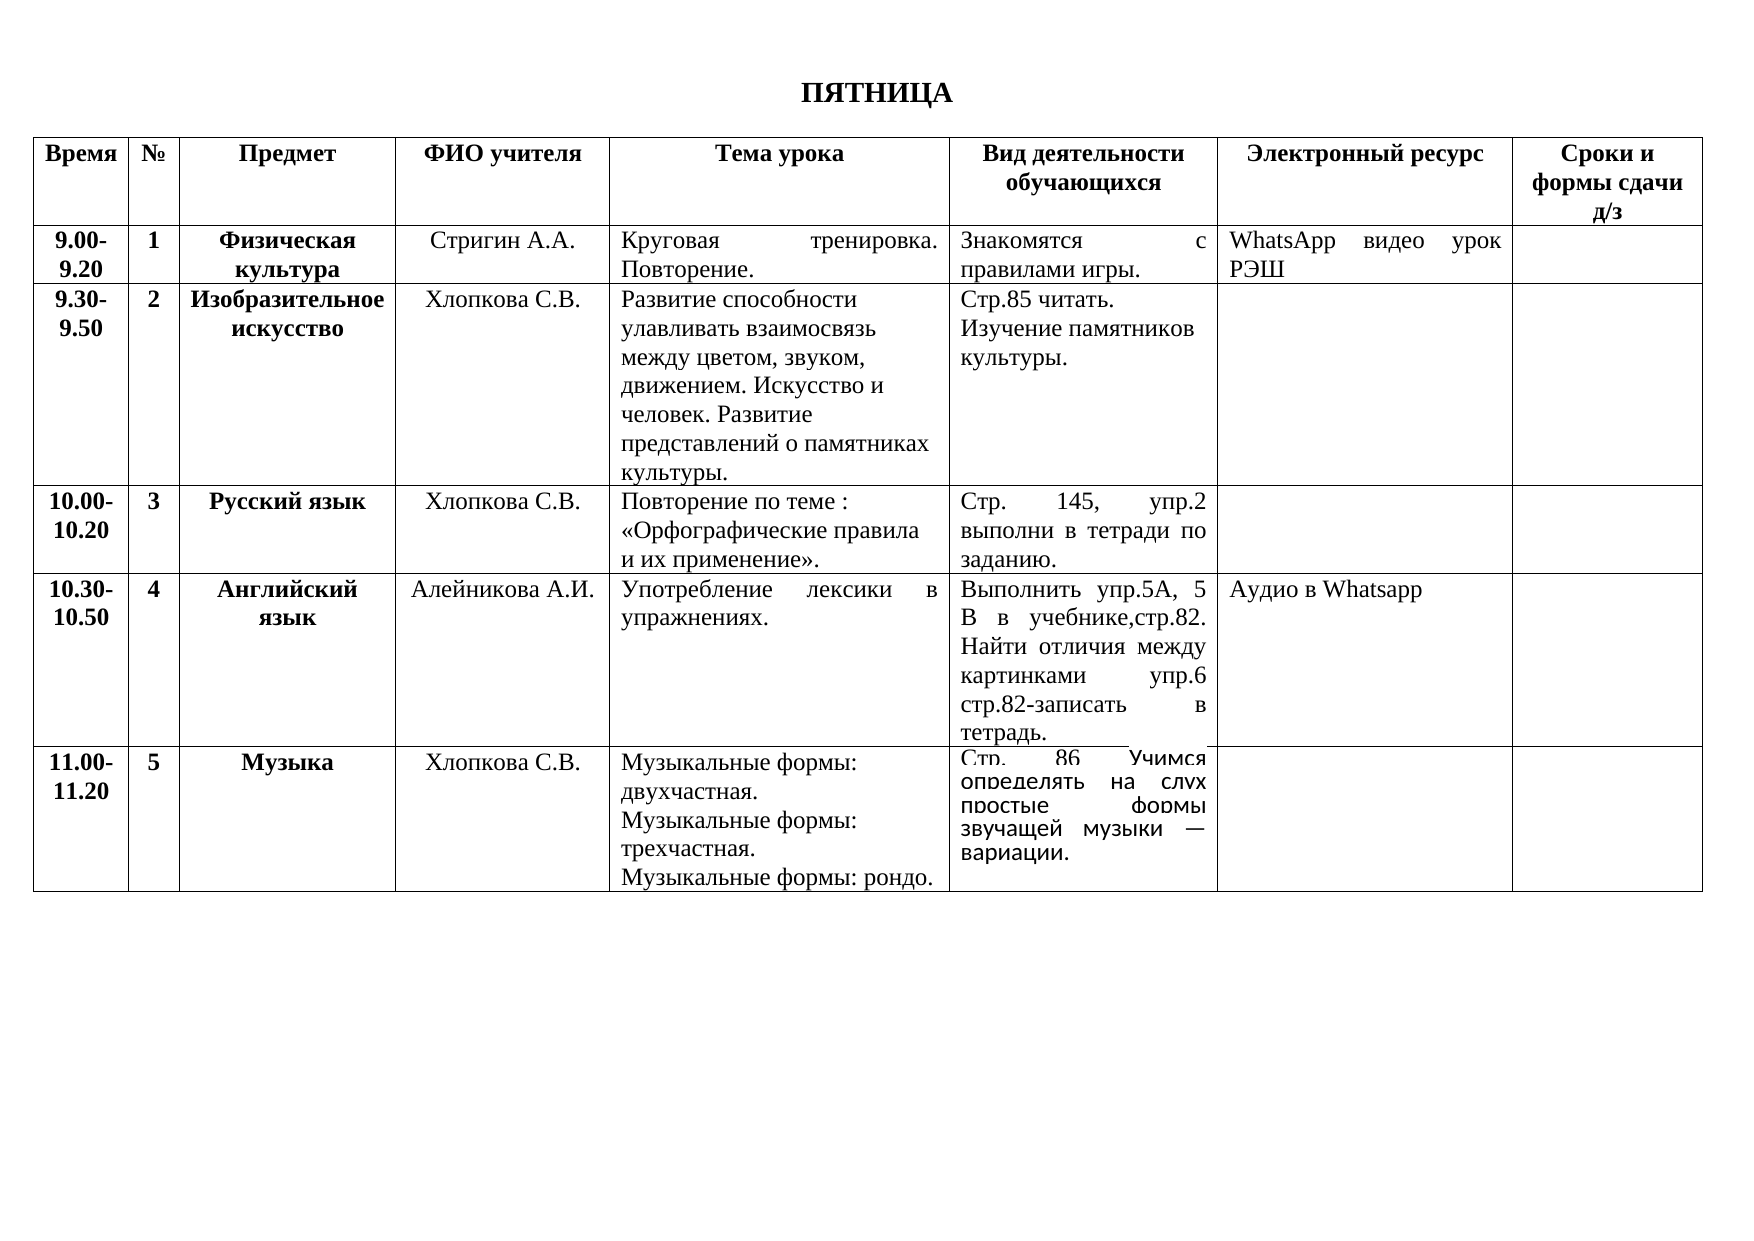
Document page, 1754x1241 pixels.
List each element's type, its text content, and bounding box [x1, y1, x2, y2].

table_header № [129, 138, 179, 224]
table_header Электронный ресурс [1218, 138, 1512, 224]
table_cell Хлопкова С.В. [396, 486, 609, 573]
table_cell [1513, 747, 1702, 891]
table_cell Алейникова А.И. [396, 574, 609, 746]
table_cell [1513, 574, 1702, 746]
table_cell [1218, 284, 1512, 485]
table_cell Хлопкова С.В. [396, 284, 609, 485]
table_cell [1218, 747, 1512, 891]
table_cell Развитие способности улавливать взаимосвязь между цветом, звуком, движением. Искусство и человек. Развитие представлений о памятниках культуры. [728, 284, 949, 485]
table_cell Употребление лексики в упражнениях. [610, 574, 949, 746]
table_cell 10.30-10.50 [34, 574, 128, 746]
table_cell Стригин А.А. [396, 226, 609, 283]
table_cell [1218, 486, 1512, 573]
table_cell Русский язык [180, 486, 395, 573]
table_cell Стр. 86 Учимся определять на слух простые формы звучащей музыки — вариации. [950, 747, 1217, 891]
table_cell 1 [129, 226, 179, 283]
table_cell Выполнить упр.5А, 5 В в учебнике,стр.82. Найти отличия между картинками упр.6 стр.82-записать в тетрадь. [950, 574, 1217, 746]
table_cell Физическая культура [180, 226, 395, 283]
table_cell Изобразительное искусство [180, 284, 395, 485]
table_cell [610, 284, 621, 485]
table_cell [1513, 486, 1702, 573]
table_header Время [34, 138, 128, 224]
table_cell [1513, 284, 1702, 485]
text ПЯТНИЦА [75, 75, 1679, 108]
table_cell [1513, 226, 1702, 283]
table_cell Повторение по теме : «Орфографические правила и их применение». [610, 486, 949, 573]
table_cell 4 [129, 574, 179, 746]
table_cell 11.00-11.20 [34, 747, 128, 891]
table_header Предмет [180, 138, 395, 224]
table_cell Стр.85 читать. Изучение памятников культуры. [950, 284, 1217, 485]
table_cell 2 [129, 284, 179, 485]
table_cell 9.30-9.50 [34, 284, 128, 485]
table_cell Музыка [180, 747, 395, 891]
table_cell Знакомятся с правилами игры. [950, 226, 1217, 283]
table_cell Аудио в Whatsapp [1218, 574, 1512, 746]
table_header ФИО учителя [396, 138, 609, 224]
table_header Сроки и формы сдачи д/з [1513, 138, 1702, 224]
table_cell 9.00-9.20 [34, 226, 128, 283]
table_cell 5 [129, 747, 179, 891]
table_cell 10.00-10.20 [34, 486, 128, 573]
table_cell Стр. 145, упр.2 выполни в тетради по заданию. [950, 486, 1217, 573]
table_cell 3 [129, 486, 179, 573]
table_cell Музыкальные формы: двухчастная. Музыкальные формы: трехчастная. Музыкальные формы: рондо. [610, 747, 949, 891]
table_header Тема урока [610, 138, 949, 224]
table_header Вид деятельности обучающихся [950, 138, 1217, 224]
table_cell Английский язык [180, 574, 395, 746]
table_cell Хлопкова С.В. [396, 747, 609, 891]
table_cell WhatsApp видео урок РЭШ [1218, 226, 1512, 283]
table_cell Круговая тренировка. Повторение. [610, 226, 949, 283]
